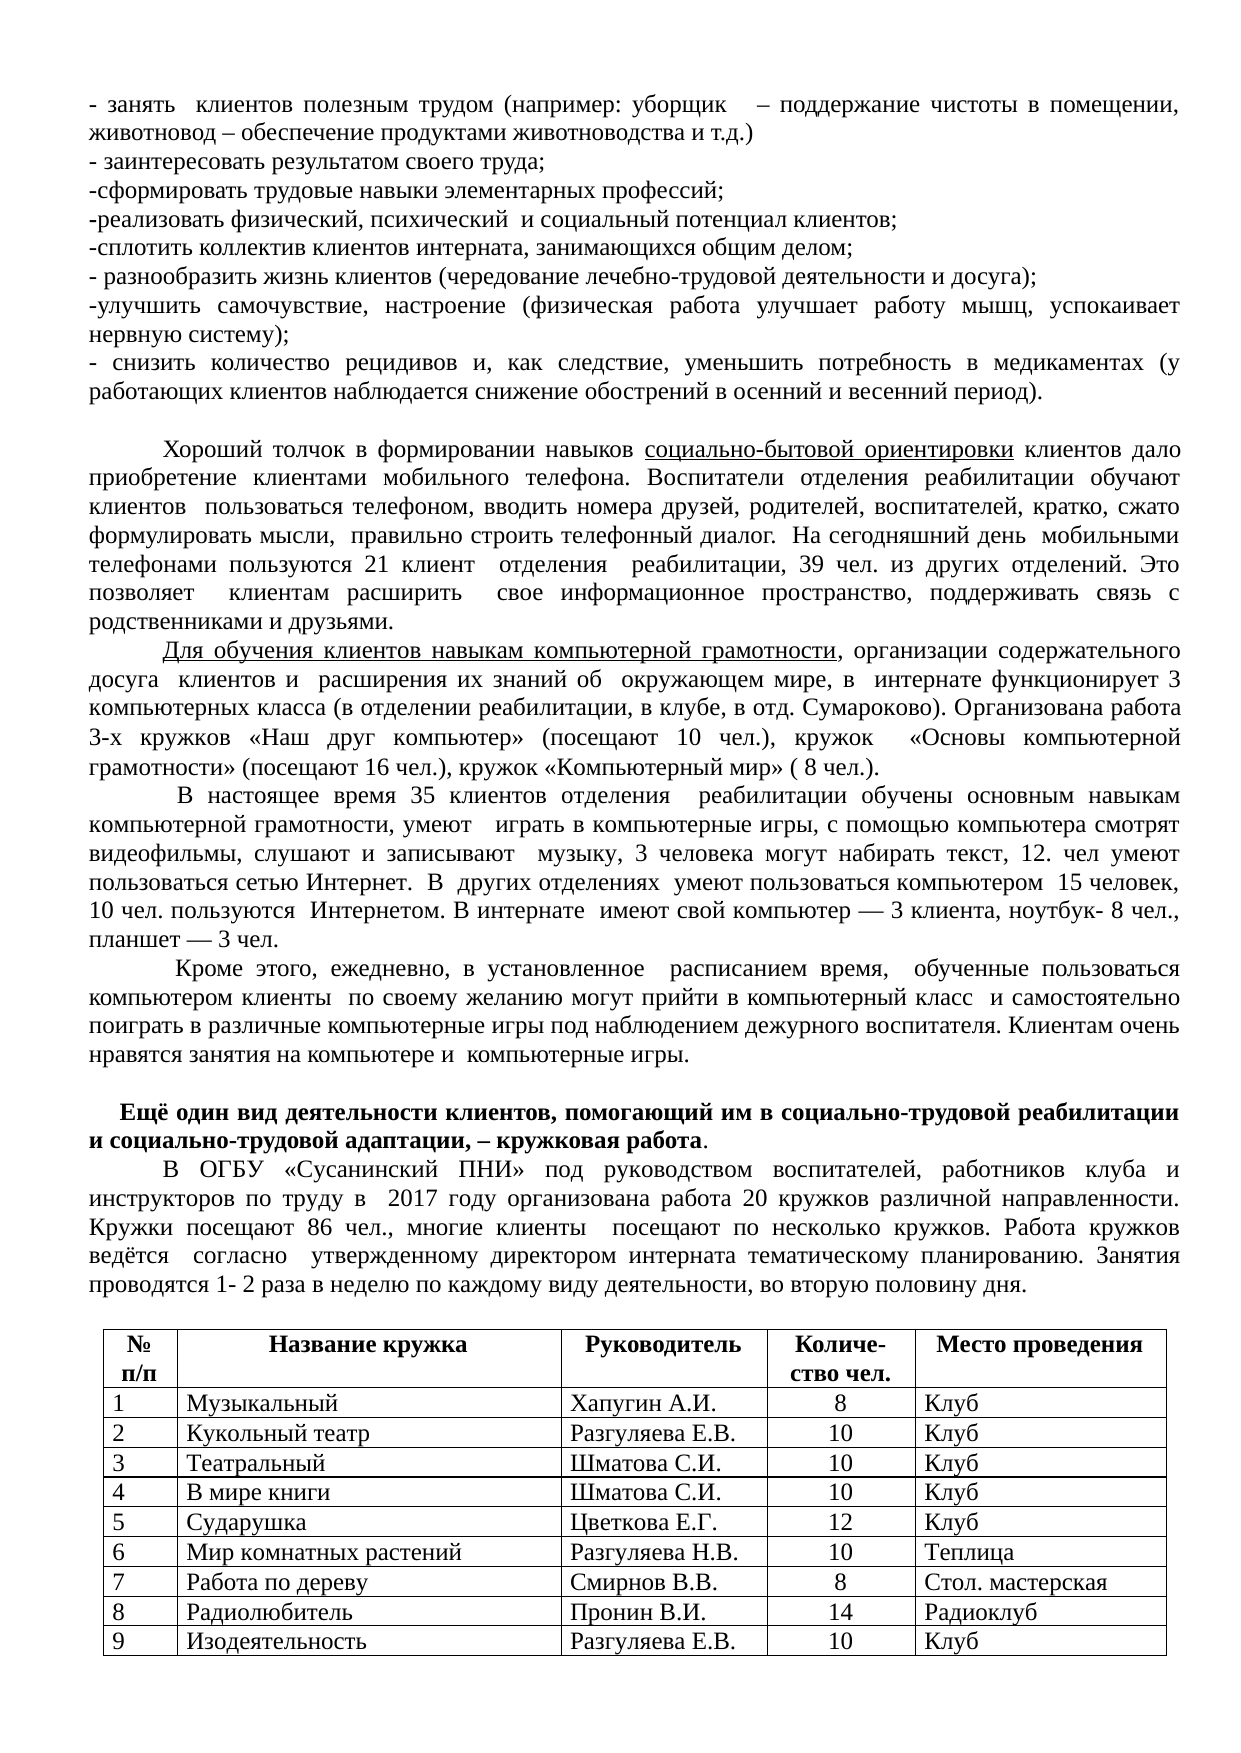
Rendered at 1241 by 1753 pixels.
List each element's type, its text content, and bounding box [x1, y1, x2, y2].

table_cell 4 [104, 1478, 177, 1506]
table_cell 8 [768, 1388, 915, 1417]
table_cell 12 [768, 1507, 915, 1536]
table_cell 10 [768, 1448, 915, 1476]
text В ОГБУ «Сусанинский ПНИ» под руководством воспитателей, работников клуба и инструкторов по труду в 2017 году организована работа 20 кружков различной направленности. Кружки посещают 86 чел., многие клиенты посещают по несколько кружков. Работа кружков ведётся согласно утвержденному директором интерната тематическому планированию. Занятия проводятся 1- 2 раза в неделю по каждому виду деятельности, во вторую половину дня. [89, 1154, 1181, 1298]
text - заинтересовать результатом своего труда; [89, 146, 1181, 175]
text Ещё один вид деятельности клиентов, помогающий им в социально-трудовой реабилитации и социально-трудовой адаптации, – кружковая работа. [89, 1097, 1181, 1154]
text - снизить количество рецидивов и, как следствие, уменьшить потребность в медикаментах (у работающих клиентов наблюдается снижение обострений в осенний и весенний период). [89, 347, 1181, 405]
table_cell Изодеятельность [178, 1626, 561, 1655]
table_cell Смирнов В.В. [562, 1567, 767, 1596]
table_cell Кукольный театр [178, 1418, 561, 1447]
table_cell 6 [104, 1537, 177, 1566]
table_header № п/п [104, 1330, 177, 1387]
table_cell Работа по дереву [178, 1567, 561, 1596]
table_cell Клуб [916, 1418, 1166, 1447]
table_header Место проведения [916, 1330, 1166, 1387]
table_cell 10 [768, 1478, 915, 1506]
table_cell 7 [104, 1567, 177, 1596]
table_cell 10 [768, 1418, 915, 1447]
table_cell Шматова С.И. [562, 1448, 767, 1476]
table_cell Клуб [916, 1388, 1166, 1417]
table_cell 8 [768, 1567, 915, 1596]
text - занять клиентов полезным трудом (например: уборщик – поддержание чистоты в помещении, животновод – обеспечение продуктами животноводства и т.д.) [89, 89, 1181, 146]
table_cell 10 [768, 1537, 915, 1566]
table_cell В мире книги [178, 1478, 561, 1506]
table_cell 14 [768, 1597, 915, 1625]
text -улучшить самочувствие, настроение (физическая работа улучшает работу мышц, успокаивает нервную систему); [89, 290, 1181, 347]
table_cell 2 [104, 1418, 177, 1447]
table_cell 5 [104, 1507, 177, 1536]
table_cell 9 [104, 1626, 177, 1655]
table_cell Шматова С.И. [562, 1478, 767, 1506]
text Для обучения клиентов навыкам компьютерной грамотности, организации содержательного досуга клиентов и расширения их знаний об окружающем мире, в интернате функционирует 3 компьютерных класса (в отделении реабилитации, в клубе, в отд. Сумароково). Организована работа 3-х кружков «Наш друг компьютер» (посещают 10 чел.), кружок «Основы компьютерной грамотности» (посещают 16 чел.), кружок «Компьютерный мир» ( 8 чел.). [89, 635, 1181, 780]
table_cell Пронин В.И. [562, 1597, 767, 1625]
table_cell Клуб [916, 1448, 1166, 1476]
table_cell Теплица [916, 1537, 1166, 1566]
table_cell Театральный [178, 1448, 561, 1476]
text Кроме этого, ежедневно, в установленное расписанием время, обученные пользоваться компьютером клиенты по своему желанию могут прийти в компьютерный класс и самостоятельно поиграть в различные компьютерные игры под наблюдением дежурного воспитателя. Клиентам очень нравятся занятия на компьютере и компьютерные игры. [89, 953, 1181, 1068]
table_cell Клуб [916, 1626, 1166, 1655]
table_cell Разгуляева Е.В. [562, 1626, 767, 1655]
text -сплотить коллектив клиентов интерната, занимающихся общим делом; [89, 232, 1181, 261]
table_header Количе-ство чел. [768, 1330, 915, 1387]
table_cell 8 [104, 1597, 177, 1625]
table_cell Стол. мастерская [916, 1567, 1166, 1596]
text -сформировать трудовые навыки элементарных профессий; [89, 175, 1181, 204]
table_header Руководитель [562, 1330, 767, 1387]
table_cell Хапугин А.И. [562, 1388, 767, 1417]
table_cell 10 [768, 1626, 915, 1655]
table_cell Разгуляева Н.В. [562, 1537, 767, 1566]
table_cell 3 [104, 1448, 177, 1476]
table_header Название кружка [178, 1330, 561, 1387]
text Хороший толчок в формировании навыков социально-бытовой ориентировки клиентов дало приобретение клиентами мобильного телефона. Воспитатели отделения реабилитации обучают клиентов пользоваться телефоном, вводить номера друзей, родителей, воспитателей, кратко, сжато формулировать мысли, правильно строить телефонный диалог. На сегодняшний день мобильными телефонами пользуются 21 клиент отделения реабилитации, 39 чел. из других отделений. Это позволяет клиентам расширить свое информационное пространство, поддерживать связь с родственниками и друзьями. [89, 434, 1181, 635]
table_cell Клуб [916, 1507, 1166, 1536]
table_cell Цветкова Е.Г. [562, 1507, 767, 1536]
text -реализовать физический, психический и социальный потенциал клиентов; [89, 204, 1181, 232]
table_cell Разгуляева Е.В. [562, 1418, 767, 1447]
table_cell Клуб [916, 1478, 1166, 1506]
table_cell Музыкальный [178, 1388, 561, 1417]
table_cell Радиоклуб [916, 1597, 1166, 1625]
table_cell Мир комнатных растений [178, 1537, 561, 1566]
text В настоящее время 35 клиентов отделения реабилитации обучены основным навыкам компьютерной грамотности, умеют играть в компьютерные игры, с помощью компьютера смотрят видеофильмы, слушают и записывают музыку, 3 человека могут набирать текст, 12. чел умеют пользоваться сетью Интернет. В других отделениях умеют пользоваться компьютером 15 человек, 10 чел. пользуются Интернетом. В интернате имеют свой компьютер — 3 клиента, ноутбук- 8 чел., планшет — 3 чел. [89, 780, 1181, 953]
table_cell 1 [104, 1388, 177, 1417]
text - разнообразить жизнь клиентов (чередование лечебно-трудовой деятельности и досуга); [89, 261, 1181, 290]
table_cell Сударушка [178, 1507, 561, 1536]
table_cell Радиолюбитель [178, 1597, 561, 1625]
